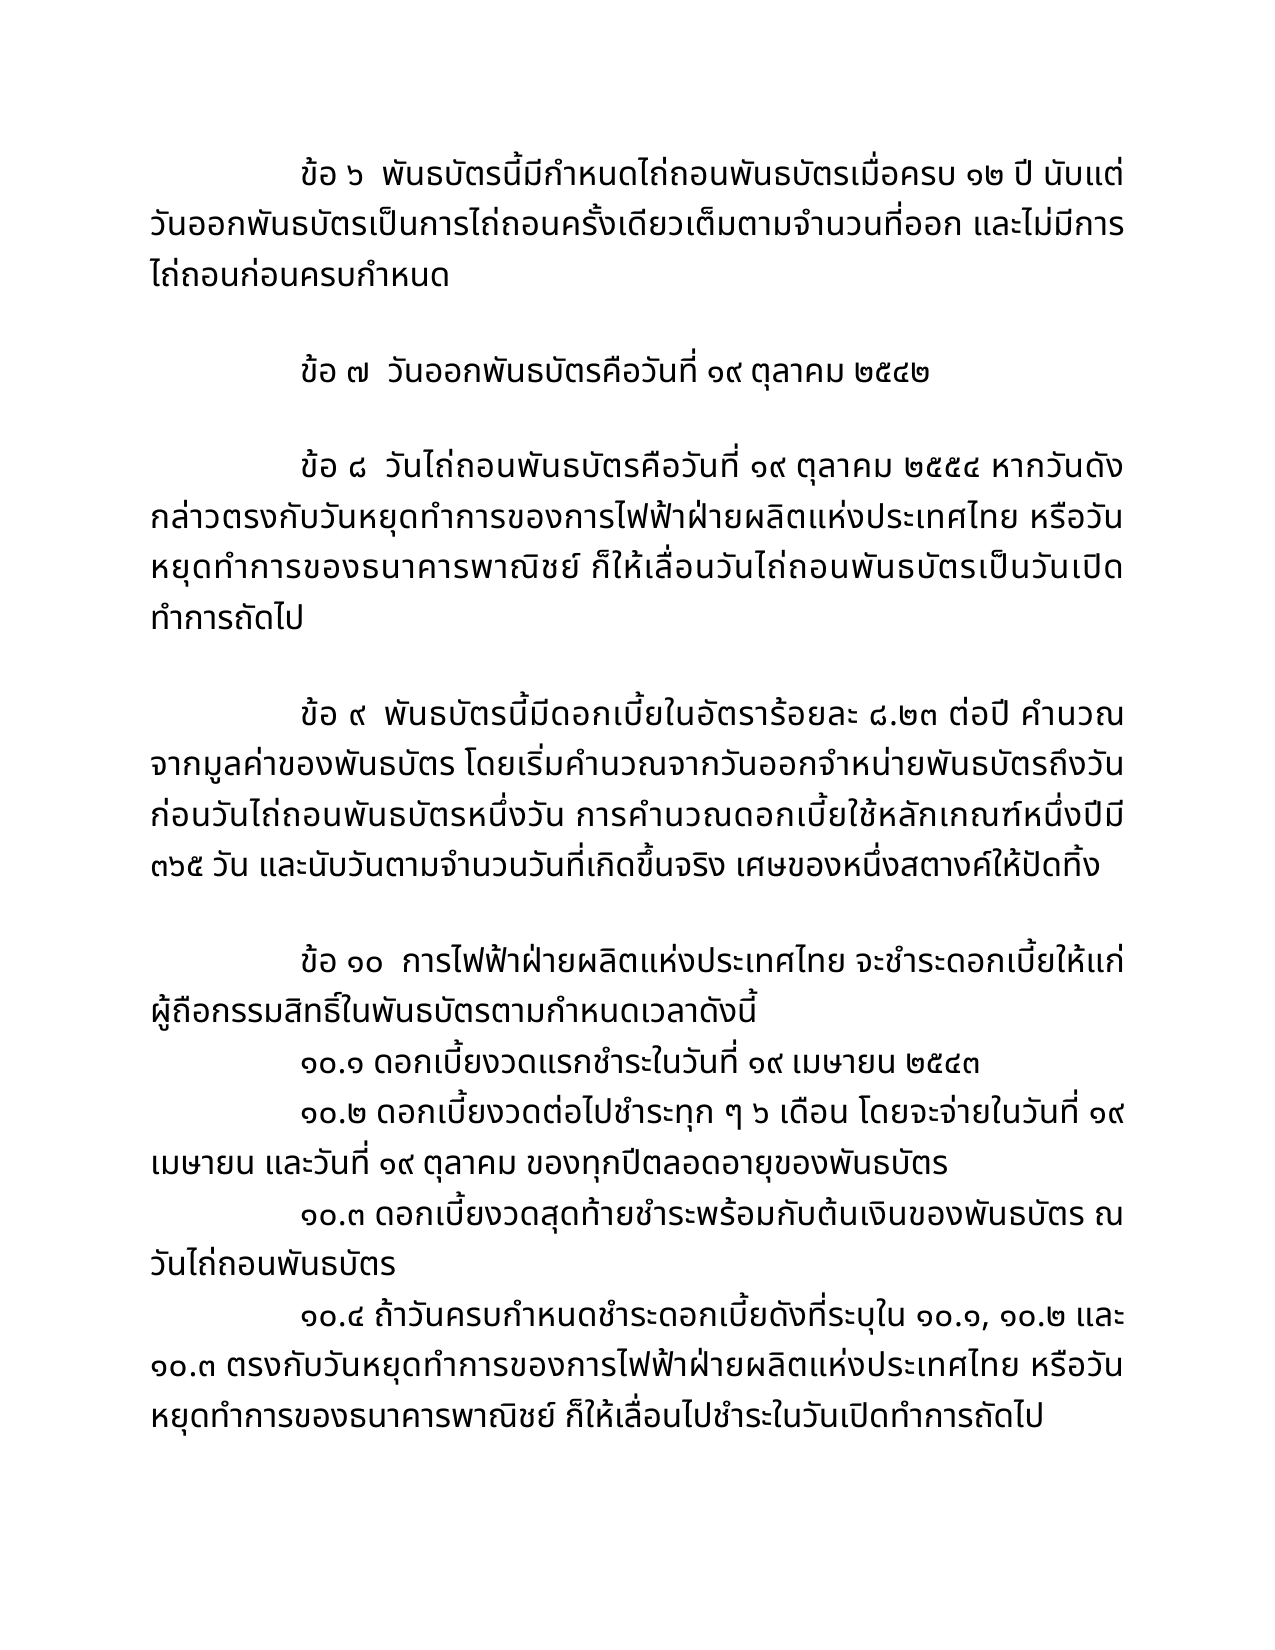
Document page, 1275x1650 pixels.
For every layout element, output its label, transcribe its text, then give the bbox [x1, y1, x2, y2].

text ข้อ ๙ พันธบัตรนี้มีดอกเบี้ยในอัตราร้อยละ ๘.๒๓ ต่อปี คำนวณจากมูลค่าของพันธบัตร โดยเริ่มคำนวณจากวันออกจำหน่ายพันธบัตรถึงวันก่อนวันไถ่ถอนพันธบัตรหนึ่งวัน การคำนวณดอกเบี้ยใช้หลักเกณฑ์หนึ่งปีมี ๓๖๕ วัน และนับวันตามจำนวนวันที่เกิดขึ้นจริง เศษของหนึ่งสตางค์ให้ปัดทิ้ง [150, 689, 1125, 891]
text ข้อ ๑๐ การไฟฟ้าฝ่ายผลิตแห่งประเทศไทย จะชำระดอกเบี้ยให้แก่ ผู้ถือกรรมสิทธิ์ในพันธบัตรตามกำหนดเวลาดังนี้ [150, 937, 1125, 1038]
text ข้อ ๗ วันออกพันธบัตรคือวันที่ ๑๙ ตุลาคม ๒๕๔๒ [150, 347, 1125, 397]
text ข้อ ๖ พันธบัตรนี้มีกำหนดไถ่ถอนพันธบัตรเมื่อครบ ๑๒ ปี นับแต่วันออกพันธบัตรเป็นการไถ่ถอนครั้งเดียวเต็มตามจำนวนที่ออก และไม่มีการไถ่ถอนก่อนครบกำหนด [150, 150, 1125, 301]
text ๑๐.๓ ดอกเบี้ยงวดสุดท้ายชำระพร้อมกับต้นเงินของพันธบัตร ณ วันไถ่ถอนพันธบัตร [150, 1189, 1125, 1290]
text ๑๐.๔ ถ้าวันครบกำหนดชำระดอกเบี้ยดังที่ระบุใน ๑๐.๑, ๑๐.๒ และ ๑๐.๓ ตรงกับวันหยุดทำการของการไฟฟ้าฝ่ายผลิตแห่งประเทศไทย หรือวันหยุดทำการของธนาคารพาณิชย์ ก็ให้เลื่อนไปชำระในวันเปิดทำการถัดไป [150, 1290, 1125, 1442]
text ข้อ ๘ วันไถ่ถอนพันธบัตรคือวันที่ ๑๙ ตุลาคม ๒๕๕๔ หากวันดังกล่าวตรงกับวันหยุดทำการของการไฟฟ้าฝ่ายผลิตแห่งประเทศไทย หรือวันหยุดทำการของธนาคารพาณิชย์ ก็ให้เลื่อนวันไถ่ถอนพันธบัตรเป็นวันเปิดทำการถัดไป [150, 442, 1125, 644]
text ๑๐.๑ ดอกเบี้ยงวดแรกชำระในวันที่ ๑๙ เมษายน ๒๕๔๓ [150, 1038, 1125, 1088]
text ๑๐.๒ ดอกเบี้ยงวดต่อไปชำระทุก ๆ ๖ เดือน โดยจะจ่ายในวันที่ ๑๙ เมษายน และวันที่ ๑๙ ตุลาคม ของทุกปีตลอดอายุของพันธบัตร [150, 1088, 1125, 1189]
